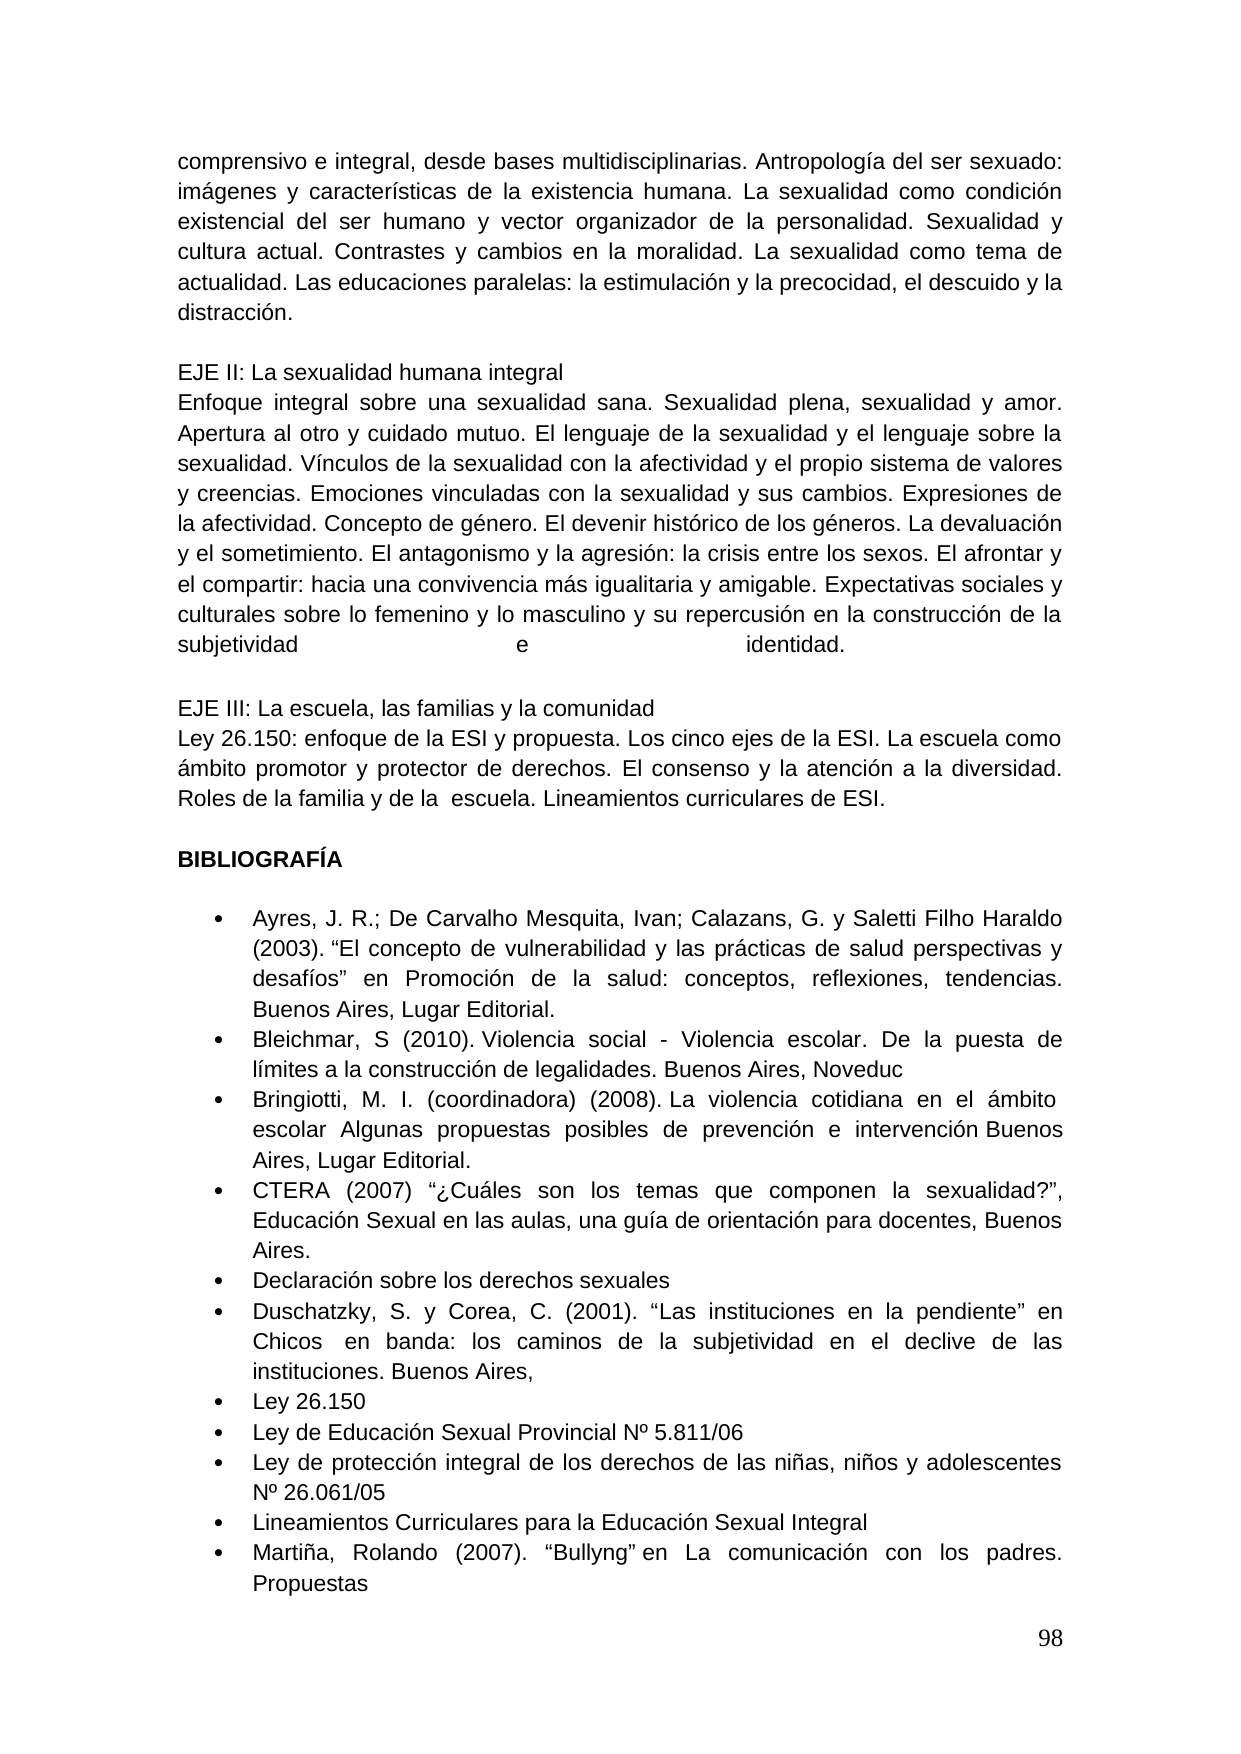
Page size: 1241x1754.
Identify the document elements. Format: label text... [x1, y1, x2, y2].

list Martiña, Rolando (2007). “Bullyng” en La comunicación con los padres. Propuestas [215, 1539, 1063, 1596]
list Lineamientos Curriculares para la Educación Sexual Integral [215, 1509, 1063, 1536]
text EJE III: La escuela, las familias y la comunidad [177, 694, 1063, 721]
text Ley 26.150: enfoque de la ESI y propuesta. Los cinco ejes de la ESI. La escuela como ámbito promotor y protector de derechos. El consenso y la atención a la diversidad. Roles de la familia y de la escuela. Lineamientos curriculares de ESI. [177, 725, 1063, 812]
list Bleichmar, S (2010). Violencia social - Violencia escolar. De la puesta de límites a la construcción de legalidades. Buenos Aires, Noveduc [215, 1026, 1063, 1082]
list Declaración sobre los derechos sexuales [215, 1267, 1063, 1294]
text Enfoque integral sobre una sexualidad sana. Sexualidad plena, sexualidad y amor. Apertura al otro y cuidado mutuo. El lenguaje de la sexualidad y el lenguaje sobre la sexualidad. Vínculos de la sexualidad con la afectividad y el propio sistema de valores y creencias. Emociones vinculadas con la sexualidad y sus cambios. Expresiones de la afectividad. Concepto de género. El devenir histórico de los géneros. La devaluación y el sometimiento. El antagonismo y la agresión: la crisis entre los sexos. El afrontar y el compartir: hacia una convivencia más igualitaria y amigable. Expectativas sociales y culturales sobre lo femenino y lo masculino y su repercusión en la construcción de la subjetividad e identidad. [177, 389, 1063, 690]
list Ley 26.150 [215, 1388, 1063, 1415]
text EJE II: La sexualidad humana integral [177, 359, 1063, 385]
list Bringiotti, M. I. (coordinadora) (2008). La violencia cotidiana en el ámbito escolar Algunas propuestas posibles de prevención e intervención Buenos Aires, Lugar Editorial. [215, 1086, 1063, 1173]
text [177, 148, 1063, 325]
list Ley de Educación Sexual Provincial Nº 5.811/06 [215, 1418, 1063, 1445]
list Ayres, J. R.; De Carvalho Mesquita, Ivan; Calazans, G. y Saletti Filho Haraldo (2003). “El concepto de vulnerabilidad y las prácticas de salud perspectivas y desafíos” en Promoción de la salud: conceptos, reflexiones, tendencias. Buenos Aires, Lugar Editorial. [215, 905, 1063, 1022]
list CTERA (2007) “¿Cuáles son los temas que componen la sexualidad?”, Educación Sexual en las aulas, una guía de orientación para docentes, Buenos Aires. [215, 1177, 1063, 1264]
list Ley de protección integral de los derechos de las niñas, niños y adolescentes Nº 26.061/05 [215, 1449, 1063, 1505]
list Duschatzky, S. y Corea, C. (2001). “Las instituciones en la pendiente” en Chicos en banda: los caminos de la subjetividad en el declive de las instituciones. Buenos Aires, [215, 1298, 1063, 1384]
text BIBLIOGRAFÍA [177, 846, 1063, 872]
